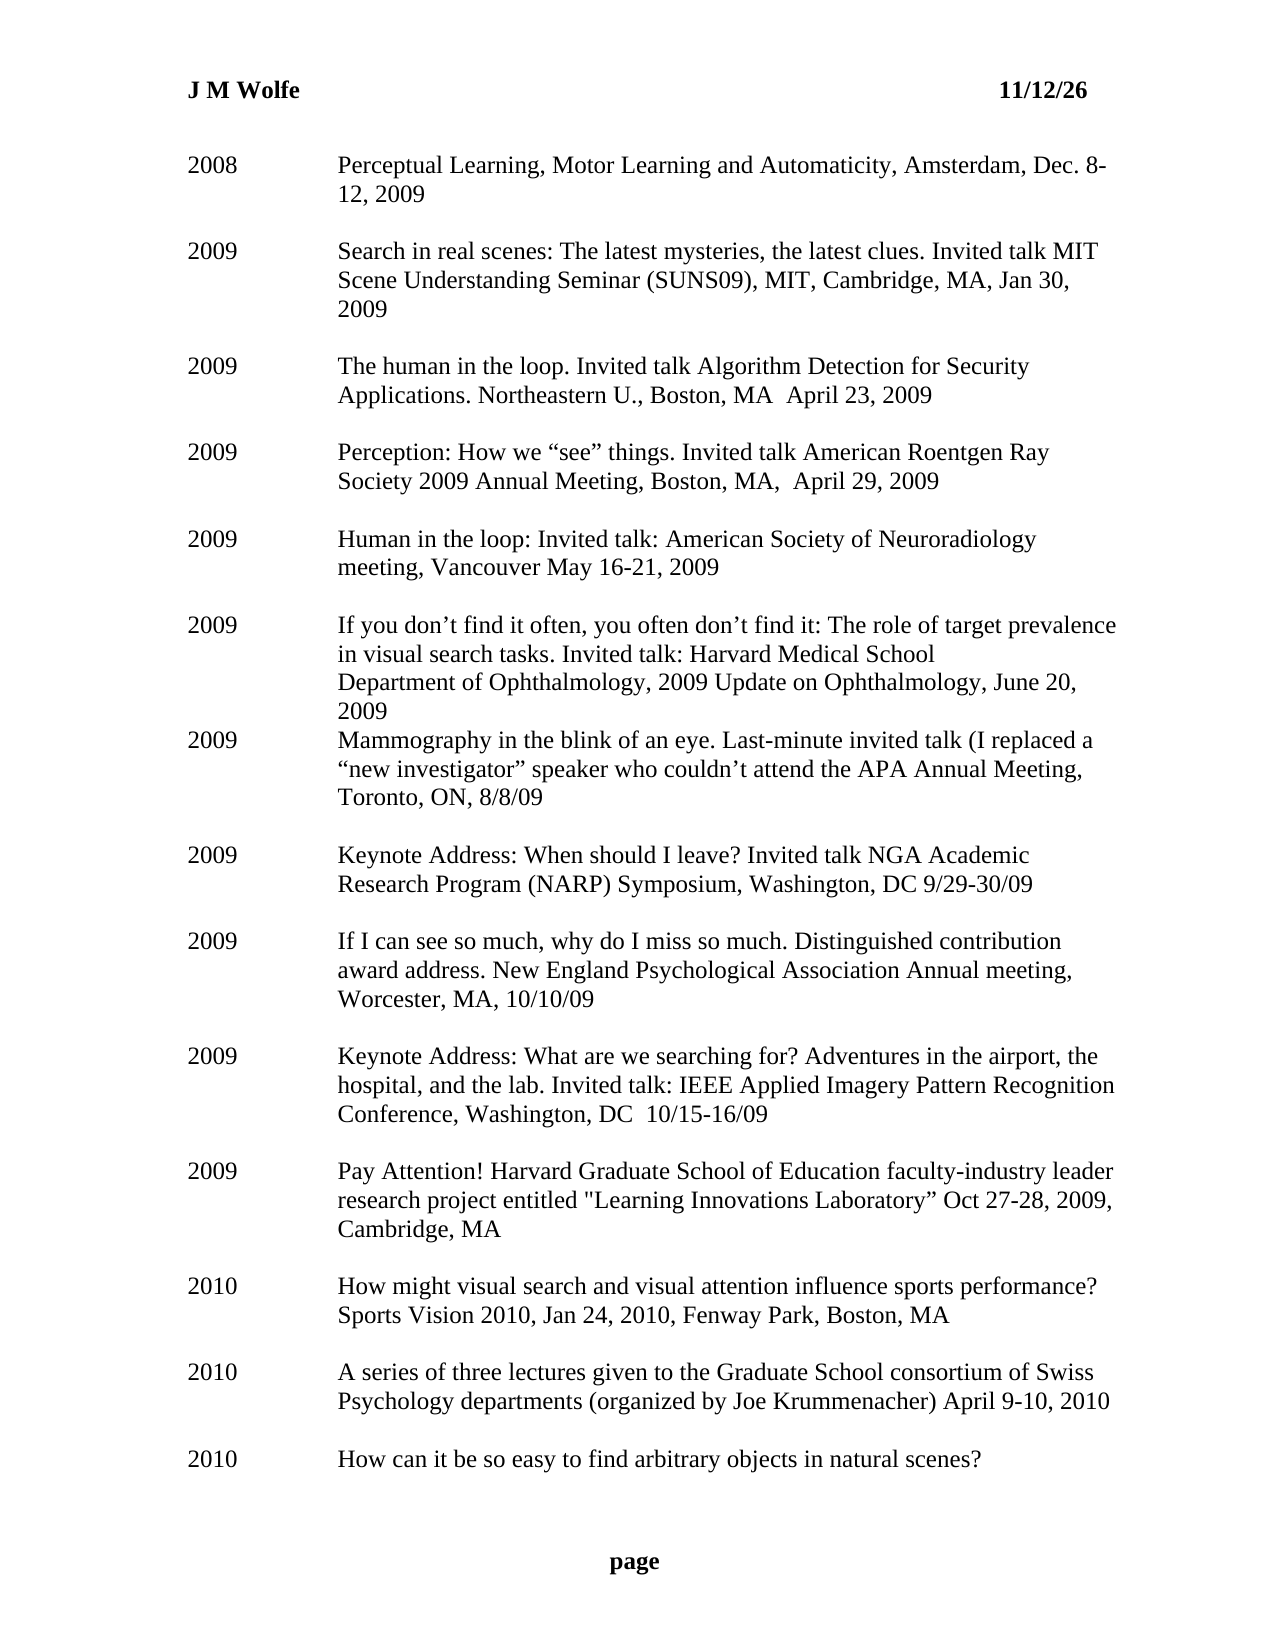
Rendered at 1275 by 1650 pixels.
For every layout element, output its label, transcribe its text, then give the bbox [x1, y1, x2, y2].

text 2009 If you don’t find it often, you often don’t find it: The role of target prevalence in visual search tasks. Invited talk: Harvard Medical School [187, 610, 1125, 667]
text 2009 Search in real scenes: The latest mysteries, the latest clues. Invited talk MIT Scene Understanding Seminar (SUNS09), MIT, Cambridge, MA, Jan 30, 2009 [187, 236, 1125, 322]
text 2009 Mammography in the blink of an eye. Last-minute invited talk (I replaced a “new investigator” speaker who couldn’t attend the APA Annual Meeting, Toronto, ON, 8/8/09 [187, 725, 1125, 811]
text 2009 Keynote Address: What are we searching for? Adventures in the airport, the hospital, and the lab. Invited talk: IEEE Applied Imagery Pattern Recognition Conference, Washington, DC 10/15-16/09 [187, 1041, 1125, 1127]
text 2009 Perception: How we “see” things. Invited talk American Roentgen Ray Society 2009 Annual Meeting, Boston, MA, April 29, 2009 [187, 437, 1125, 495]
text 2009 If I can see so much, why do I miss so much. Distinguished contribution award address. New England Psychological Association Annual meeting, Worcester, MA, 10/10/09 [187, 926, 1125, 1012]
text Psychology departments (organized by Joe Krummenacher) April 9-10, 2010 [187, 1386, 1125, 1415]
text 2009 Pay Attention! Harvard Graduate School of Education faculty-industry leader research project entitled "Learning Innovations Laboratory” Oct 27-28, 2009, Cambridge, MA [187, 1156, 1125, 1242]
text 2010 A series of three lectures given to the Graduate School consortium of Swiss [187, 1357, 1125, 1386]
text 2009 Keynote Address: When should I leave? Invited talk NGA Academic Research Program (NARP) Symposium, Washington, DC 9/29-30/09 [187, 840, 1125, 897]
text 2009 The human in the loop. Invited talk Algorithm Detection for Security Applications. Northeastern U., Boston, MA April 23, 2009 [187, 351, 1125, 409]
text 2010 How can it be so easy to find arbitrary objects in natural scenes? [187, 1444, 1125, 1472]
text 2010 How might visual search and visual attention influence sports performance? Sports Vision 2010, Jan 24, 2010, Fenway Park, Boston, MA [187, 1271, 1125, 1329]
text 2008 Perceptual Learning, Motor Learning and Automaticity, Amsterdam, Dec. 8-12, 2009 [187, 150, 1125, 207]
text Department of Ophthalmology, 2009 Update on Ophthalmology, June 20, 2009 [187, 667, 1125, 725]
text 2009 Human in the loop: Invited talk: American Society of Neuroradiology meeting, Vancouver May 16-21, 2009 [187, 524, 1125, 581]
